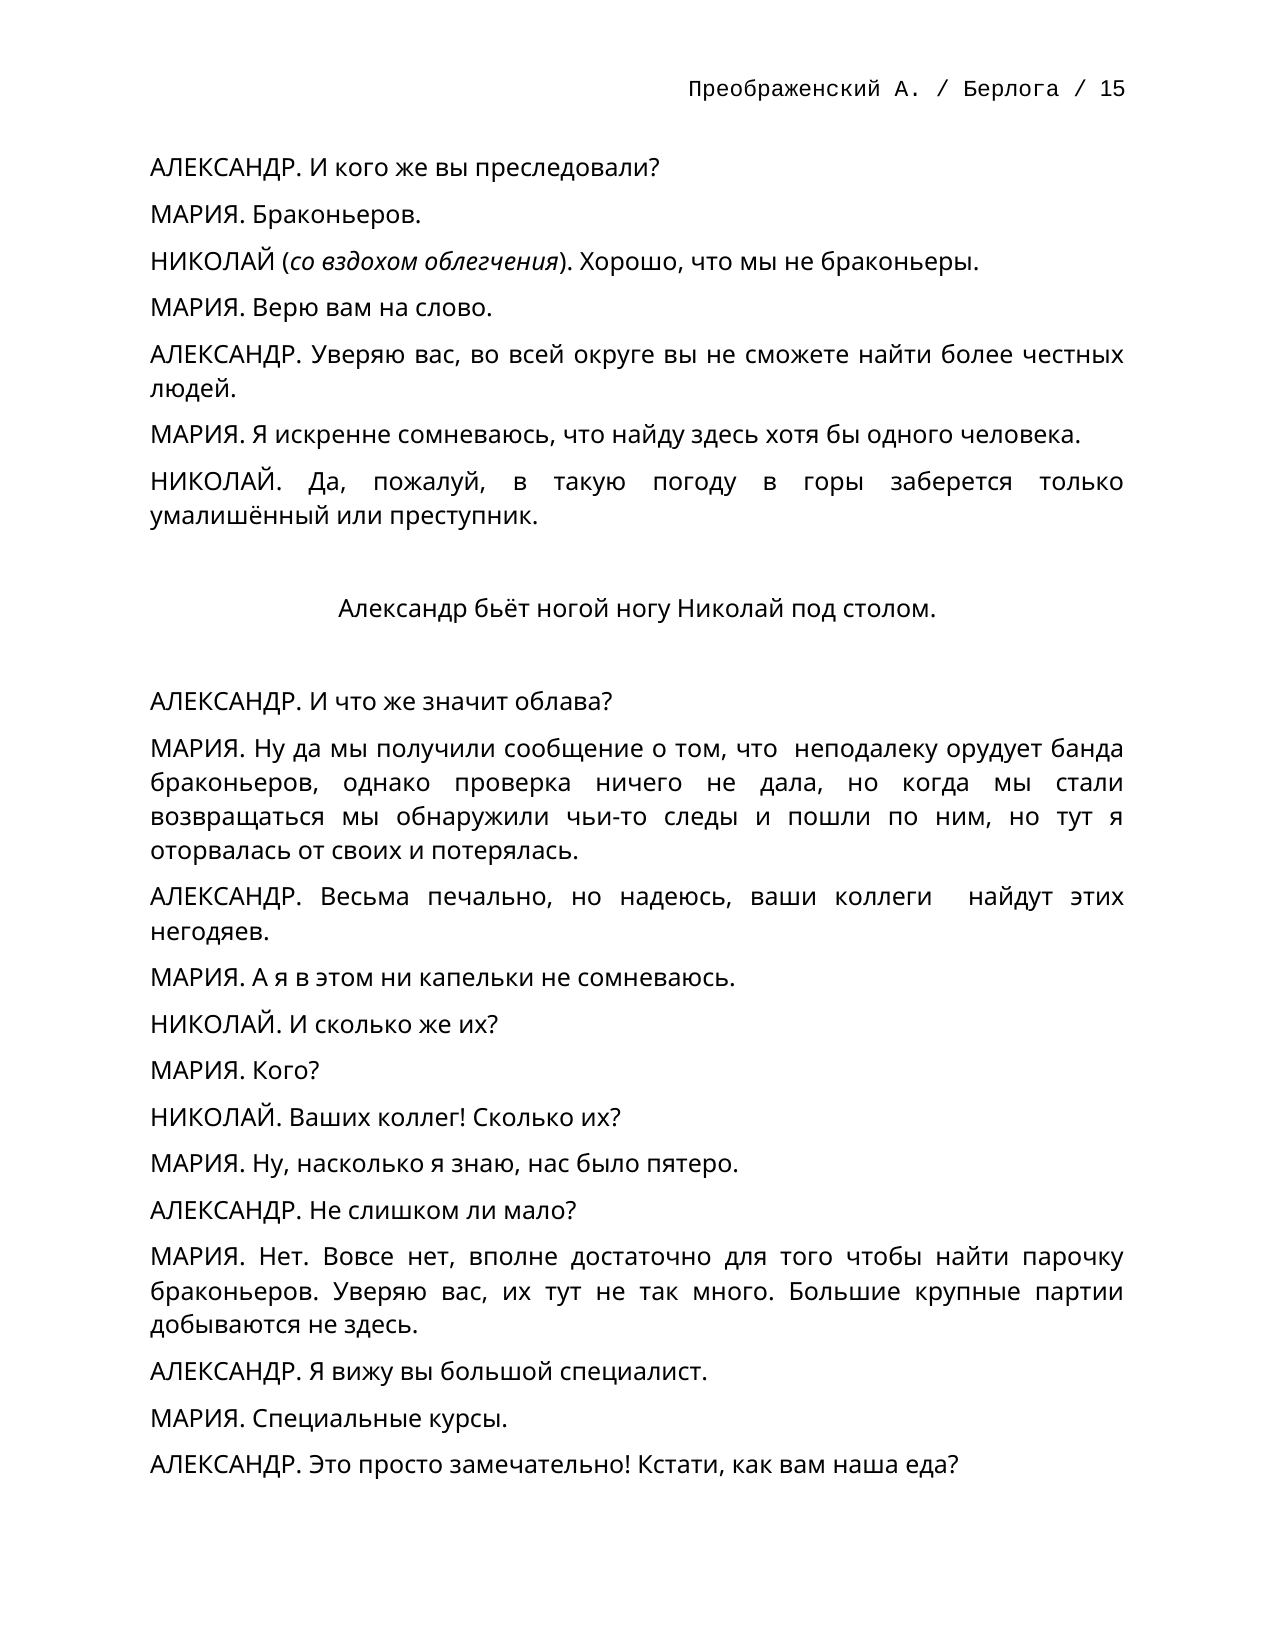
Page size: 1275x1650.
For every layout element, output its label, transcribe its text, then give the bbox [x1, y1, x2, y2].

text МАРИЯ. Браконьеров. [150, 197, 1125, 231]
text АЛЕКСАНДР. И что же значит облава? [150, 684, 1125, 718]
text МАРИЯ. Ну да мы получили сообщение о том, что неподалеку орудует банда браконьеров, однако проверка ничего не дала, но когда мы стали возвращаться мы обнаружили чьи-то следы и пошли по ним, но тут я оторвалась от своих и потерялась. [150, 730, 1125, 867]
text НИКОЛАЙ. Ваших коллег! Сколько их? [150, 1099, 1125, 1133]
text НИКОЛАЙ. Да, пожалуй, в такую погоду в горы заберется только умалишённый или преступник. [150, 463, 1125, 532]
text АЛЕКСАНДР. Уверяю вас, во всей округе вы не сможете найти более честных людей. [150, 336, 1125, 404]
text МАРИЯ. А я в этом ни капельки не сомневаюсь. [150, 960, 1125, 994]
text МАРИЯ. Верю вам на слово. [150, 290, 1125, 324]
text АЛЕКСАНДР. Я вижу вы большой специалист. [150, 1354, 1125, 1388]
text АЛЕКСАНДР. Это просто замечательно! Кстати, как вам наша еда? [150, 1447, 1125, 1481]
text АЛЕКСАНДР. Не слишком ли мало? [150, 1192, 1125, 1227]
text МАРИЯ. Специальные курсы. [150, 1400, 1125, 1434]
text МАРИЯ. Ну, насколько я знаю, нас было пятеро. [150, 1146, 1125, 1180]
text Александр бьёт ногой ногу Николай под столом. [150, 591, 1125, 625]
text МАРИЯ. Я искренне сомневаюсь, что найду здесь хотя бы одного человека. [150, 417, 1125, 451]
text АЛЕКСАНДР. И кого же вы преследовали? [150, 150, 1125, 184]
text МАРИЯ. Нет. Вовсе нет, вполне достаточно для того чтобы найти парочку браконьеров. Уверяю вас, их тут не так много. Большие крупные партии добываются не здесь. [150, 1239, 1125, 1341]
text НИКОЛАЙ. И сколько же их? [150, 1006, 1125, 1040]
text АЛЕКСАНДР. Весьма печально, но надеюсь, ваши коллеги найдут этих негодяев. [150, 879, 1125, 947]
text МАРИЯ. Кого? [150, 1053, 1125, 1087]
text НИКОЛАЙ (со вздохом облегчения). Хорошо, что мы не браконьеры. [150, 243, 1125, 277]
